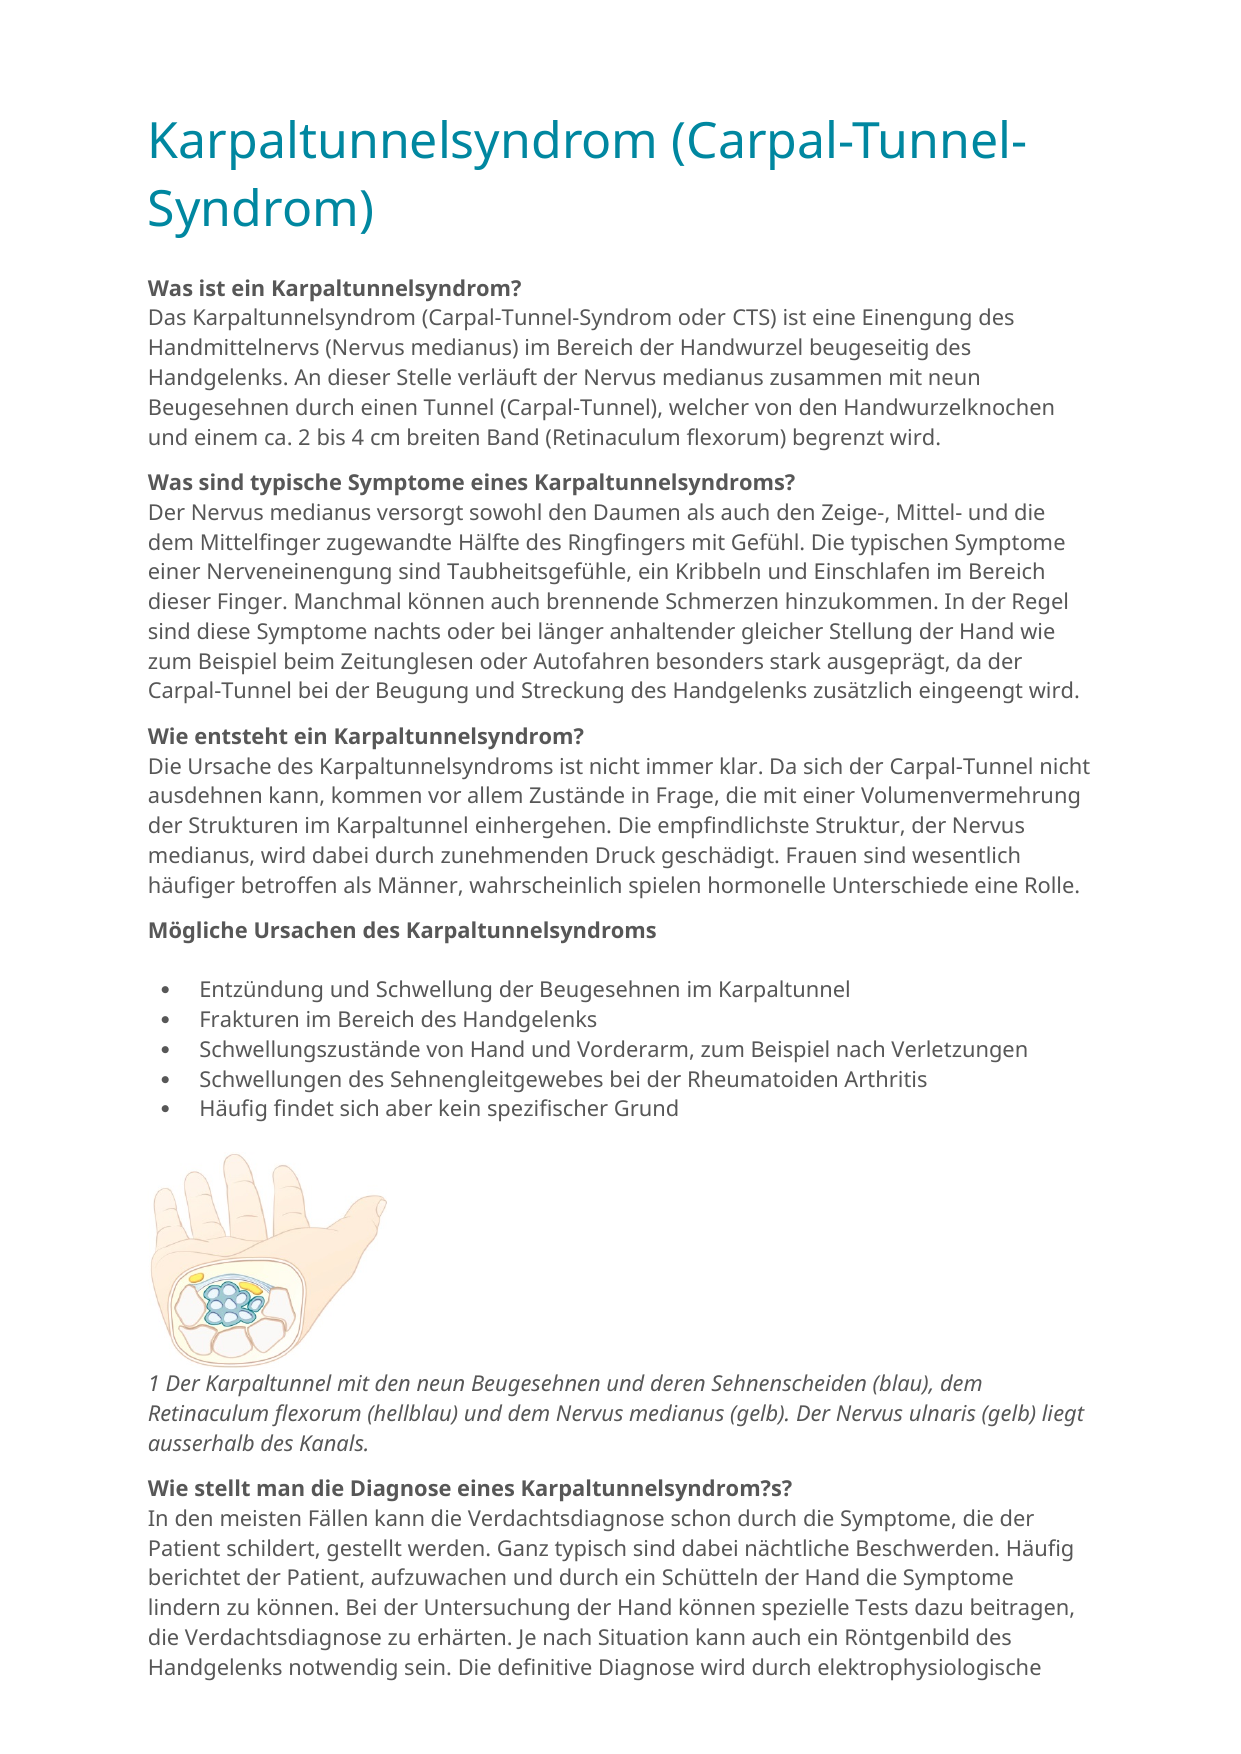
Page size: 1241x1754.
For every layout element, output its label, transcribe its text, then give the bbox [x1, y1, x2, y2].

text Was sind typische Symptome eines Karpaltunnelsyndroms? Der Nervus medianus versorgt sowohl den Daumen als auch den Zeige-, Mittel- und die dem Mittelfinger zugewandte Hälfte des Ringfingers mit Gefühl. Die typischen Symptome einer Nerveneinengung sind Taubheitsgefühle, ein Kribbeln und Einschlafen im Bereich dieser Finger. Manchmal können auch brennende Schmerzen hinzukommen. In der Regel sind diese Symptome nachts oder bei länger anhaltender gleicher Stellung der Hand wie zum Beispiel beim Zeitunglesen oder Autofahren besonders stark ausgeprägt, da der Carpal-Tunnel bei der Beugung und Streckung des Handgelenks zusätzlich eingeengt wird. [148, 467, 1093, 705]
list Entzündung und Schwellung der Beugesehnen im Karpaltunnel [162, 974, 1093, 1004]
text Mögliche Ursachen des Karpaltunnelsyndroms [148, 915, 1093, 945]
text Karpaltunnelsyndrom (Carpal-Tunnel-Syndrom) [148, 105, 1093, 241]
picture [147, 1152, 388, 1368]
list Schwellungen des Sehnengleitgewebes bei der Rheumatoiden Arthritis [162, 1064, 1093, 1093]
text Wie entsteht ein Karpaltunnelsyndrom? Die Ursache des Karpaltunnelsyndroms ist nicht immer klar. Da sich der Carpal-Tunnel nicht ausdehnen kann, kommen vor allem Zustände in Frage, die mit einer Volumenvermehrung der Strukturen im Karpaltunnel einhergehen. Die empfindlichste Struktur, der Nervus medianus, wird dabei durch zunehmenden Druck geschädigt. Frauen sind wesentlich häufiger betroffen als Männer, wahrscheinlich spielen hormonelle Unterschiede eine Rolle. [148, 721, 1093, 900]
list Häufig findet sich aber kein spezifischer Grund [162, 1093, 1093, 1123]
list Schwellungszustände von Hand und Vorderarm, zum Beispiel nach Verletzungen [162, 1034, 1093, 1064]
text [148, 1473, 1093, 1682]
text 1 Der Karpaltunnel mit den neun Beugesehnen und deren Sehnenscheiden (blau), dem Retinaculum flexorum (hellblau) und dem Nervus medianus (gelb). Der Nervus ulnaris (gelb) liegt ausserhalb des Kanals. [148, 1152, 1093, 1457]
text Was ist ein Karpaltunnelsyndrom? Das Karpaltunnelsyndrom (Carpal-Tunnel-Syndrom oder CTS) ist eine Einengung des Handmittelnervs (Nervus medianus) im Bereich der Handwurzel beugeseitig des Handgelenks. An dieser Stelle verläuft der Nervus medianus zusammen mit neun Beugesehnen durch einen Tunnel (Carpal-Tunnel), welcher von den Handwurzelknochen und einem ca. 2 bis 4 cm breiten Band (Retinaculum flexorum) begrenzt wird. [148, 273, 1093, 451]
list Frakturen im Bereich des Handgelenks [162, 1004, 1093, 1034]
